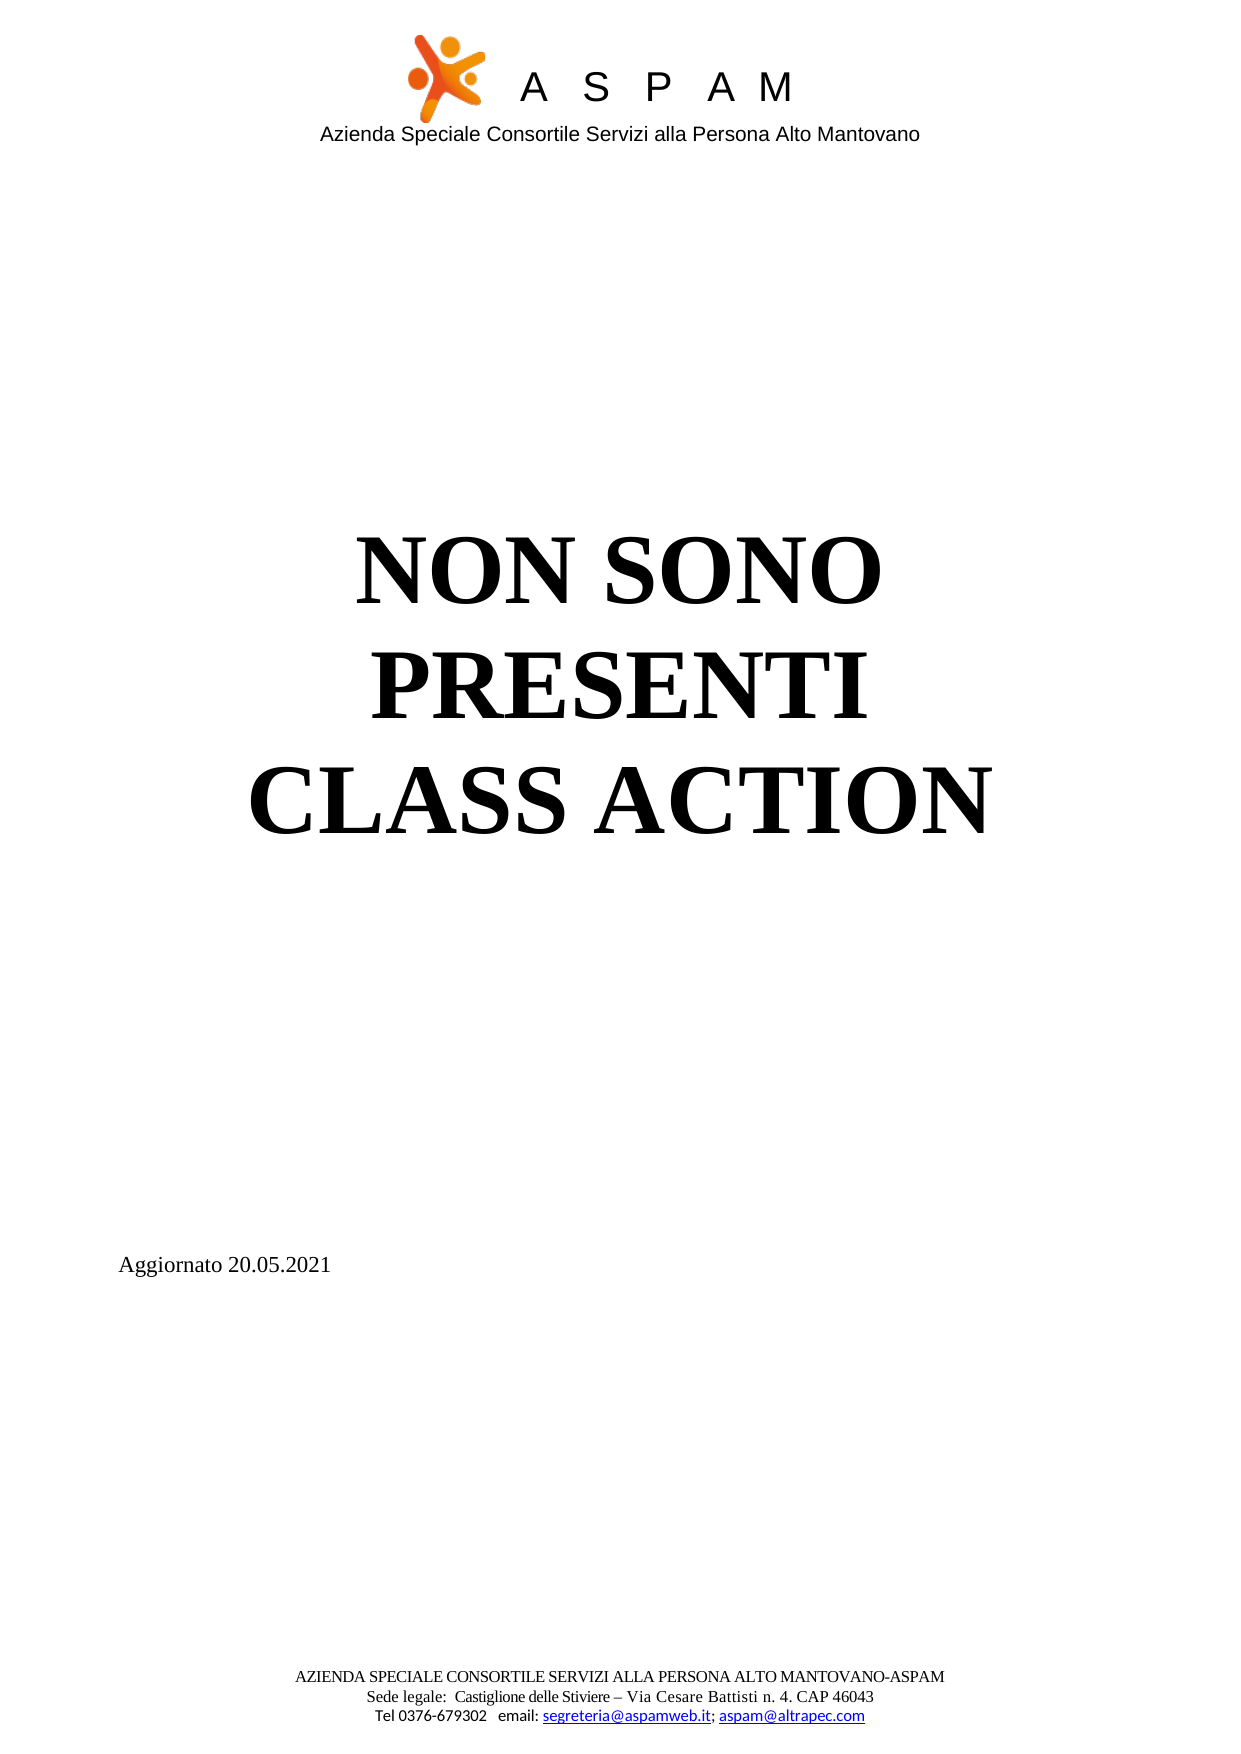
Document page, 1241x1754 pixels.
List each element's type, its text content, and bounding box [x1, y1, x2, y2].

picture [407, 35, 489, 123]
text Aggiornato 20.05.2021 [118, 1251, 1122, 1277]
text NON SONO PRESENTI [118, 510, 1122, 740]
text CLASS ACTION [118, 740, 1122, 855]
